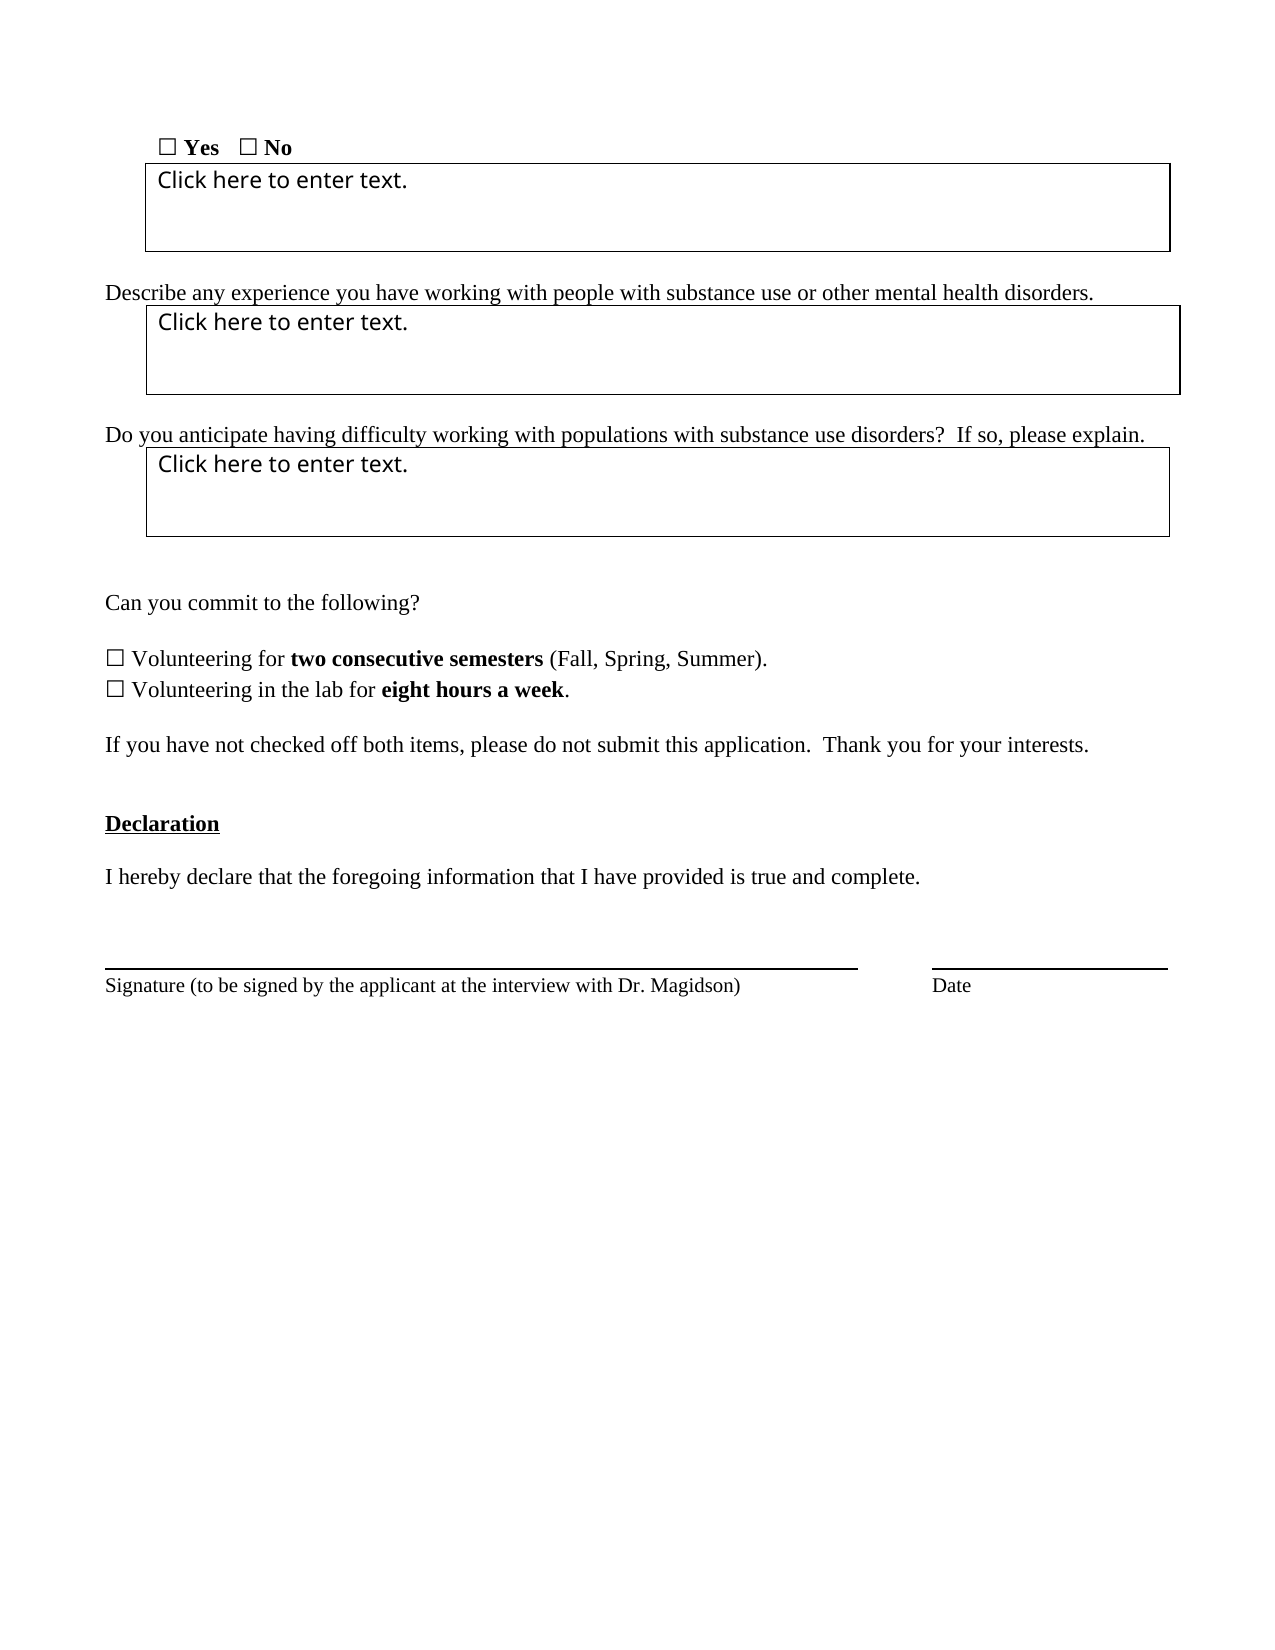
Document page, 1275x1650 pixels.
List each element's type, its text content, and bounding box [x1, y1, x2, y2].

text Volunteering in the lab for eight hours a week. [105, 673, 1170, 705]
text Do you anticipate having difficulty working with populations with substance use disorders? If so, please explain. [105, 421, 1170, 447]
text Volunteering for two consecutive semesters (Fall, Spring, Summer). [105, 642, 1170, 673]
text Can you commit to the following? [105, 589, 1170, 616]
text Describe any experience you have working with people with substance use or other mental health disorders. [105, 278, 1170, 305]
text I hereby declare that the foregoing information that I have provided is true and complete. [105, 863, 1170, 889]
text Declaration [105, 810, 1170, 836]
text Signature (to be signed by the applicant at the interview with Dr. Magidson) Date [105, 973, 1170, 997]
text If you have not checked off both items, please do not submit this application. Thank you for your interests. [105, 731, 1170, 757]
table_header Yes No [146, 131, 1170, 163]
